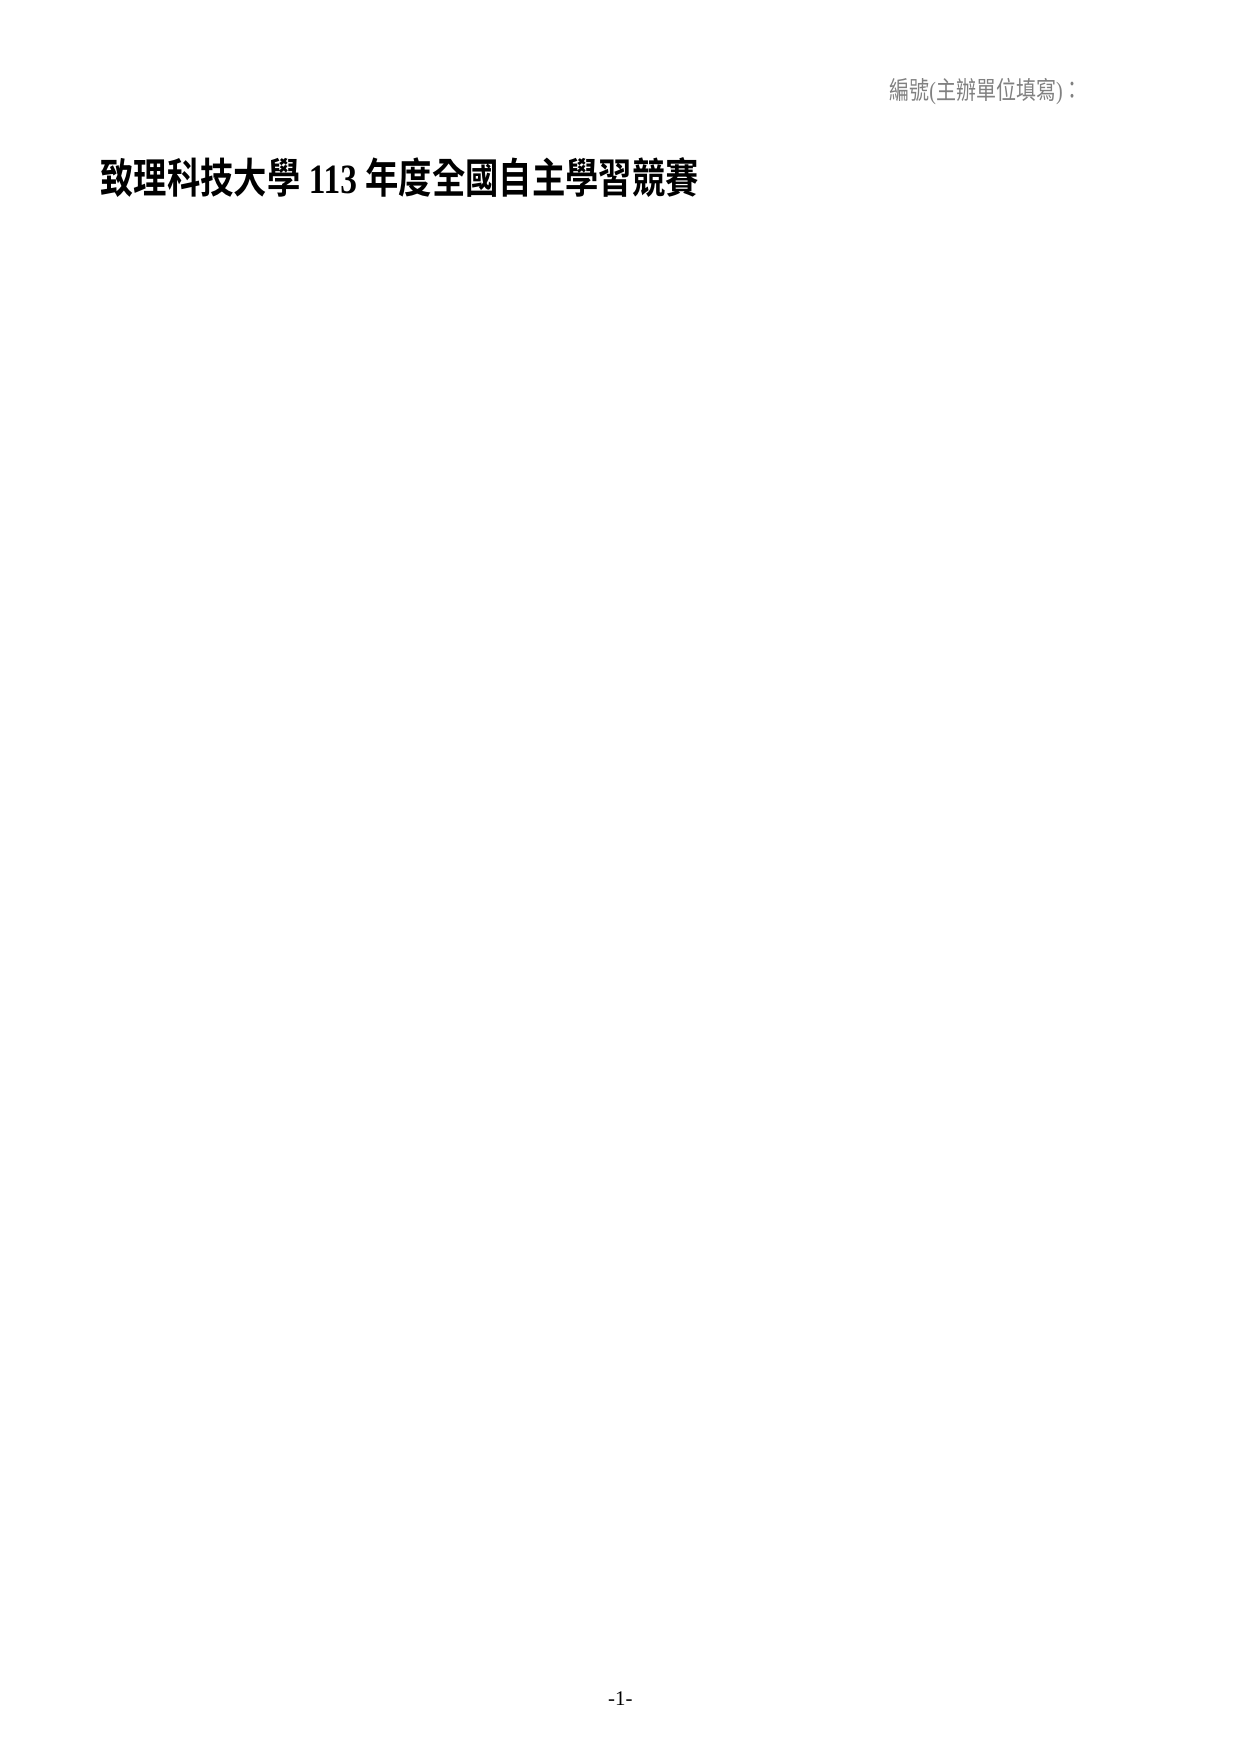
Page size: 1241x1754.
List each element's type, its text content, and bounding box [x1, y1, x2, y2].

text 致理科技大學113年度全國自主學習競賽 [100, 141, 1140, 209]
text 編號(主辦單位填寫)： [100, 54, 1082, 122]
